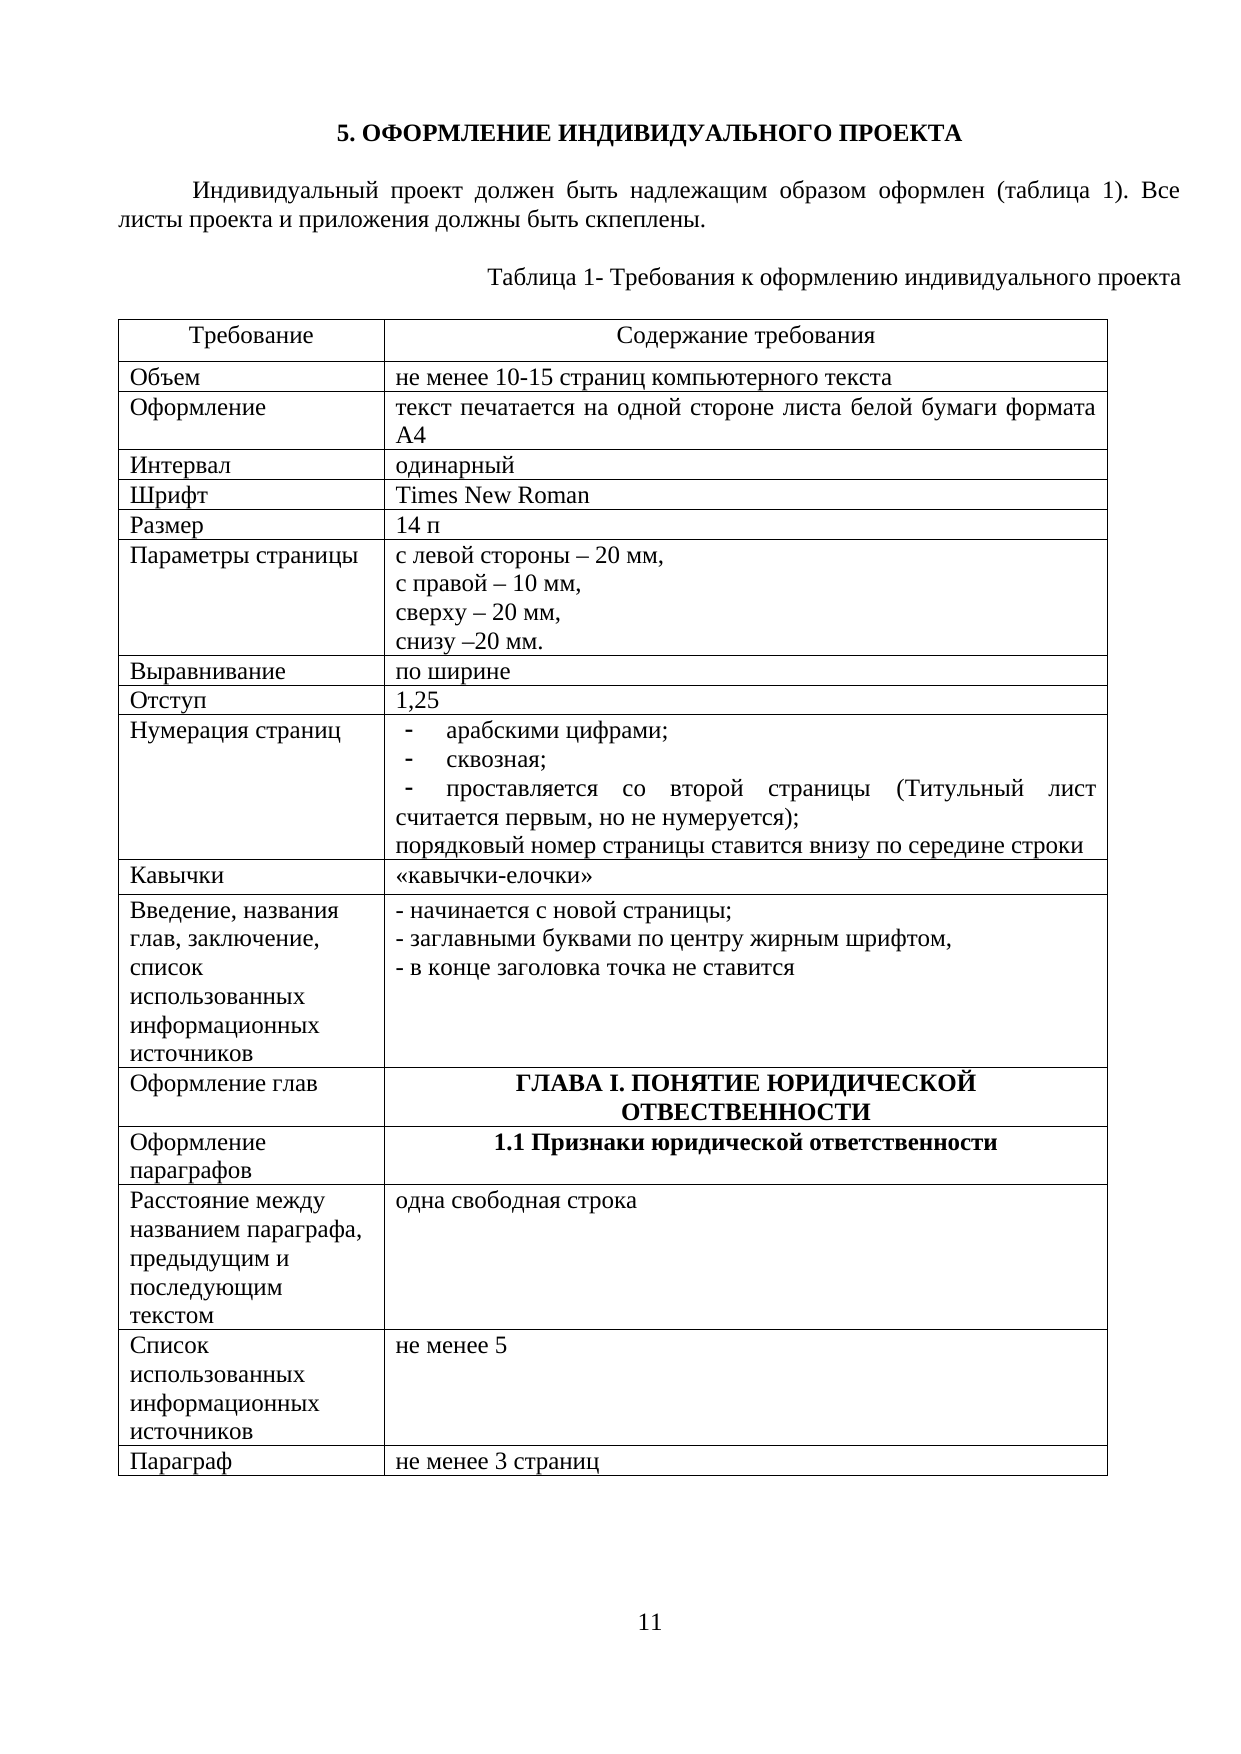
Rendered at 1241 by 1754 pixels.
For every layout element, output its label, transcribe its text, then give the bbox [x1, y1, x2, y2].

table_cell текст печатается на одной стороне листа белой бумаги формата A4 [385, 392, 1107, 449]
table_cell Список использованных информационных источников [119, 1330, 384, 1445]
table_cell Шрифт [119, 480, 384, 509]
table_cell не менее 10-15 страниц компьютерного текста [385, 362, 1107, 391]
table_cell Отступ [119, 686, 384, 714]
table_cell арабскими цифрами; сквозная; проставляется со второй страницы (Титульный лист считается первым, но не нумеруется); порядковый номер страницы ставится внизу по середине строки [385, 715, 1107, 859]
table_cell 14 п [385, 510, 1107, 539]
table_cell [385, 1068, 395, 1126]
table_cell Параметры страницы [119, 540, 384, 655]
table_cell Размер [119, 510, 384, 539]
table_cell не менее 3 страниц [385, 1446, 1107, 1475]
table_cell с левой стороны – 20 мм, с правой – 10 мм, сверху – 20 мм, снизу –20 мм. [385, 540, 1107, 655]
table_cell «кавычки-елочки» [385, 860, 1107, 894]
table_cell Оформление [119, 392, 384, 449]
table_header Содержание требования [385, 320, 1107, 361]
table_cell Выравнивание [119, 656, 384, 684]
table_cell - начинается с новой страницы; - заглавными буквами по центру жирным шрифтом, - в конце заголовка точка не ставится [385, 895, 1107, 1067]
table_cell одинарный [385, 450, 1107, 479]
table_cell Кавычки [119, 860, 384, 894]
table_cell 1.1 Признаки юридической ответственности [385, 1127, 1107, 1184]
table_cell по ширине [385, 656, 1107, 684]
table_cell Интервал [119, 450, 384, 479]
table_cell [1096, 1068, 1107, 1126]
text Таблица 1- Требования к оформлению индивидуального проекта [118, 262, 1181, 291]
table_cell 1,25 [385, 686, 1107, 714]
table_cell Оформление параграфов [119, 1127, 384, 1184]
table_cell одна свободная строка [385, 1185, 1107, 1329]
table_cell Оформление глав [119, 1068, 384, 1126]
table_cell Объем [119, 362, 384, 391]
table_cell Times New Roman [385, 480, 1107, 509]
text Индивидуальный проект должен быть надлежащим образом оформлен (таблица 1). Все листы проекта и приложения должны быть скпеплены. [118, 176, 1181, 233]
table_header Требование [119, 320, 384, 361]
table_cell не менее 5 [385, 1330, 1107, 1445]
table_cell Нумерация страниц [119, 715, 384, 859]
subtitle 5. ОФОРМЛЕНИЕ ИНДИВИДУАЛЬНОГО ПРОЕКТА [118, 118, 1181, 147]
table_cell Расстояние между названием параграфа, предыдущим и последующим текстом [119, 1185, 384, 1329]
table_cell Введение, названия глав, заключение, список использованных информационных источников [119, 895, 384, 1067]
table_cell Параграф [119, 1446, 384, 1475]
